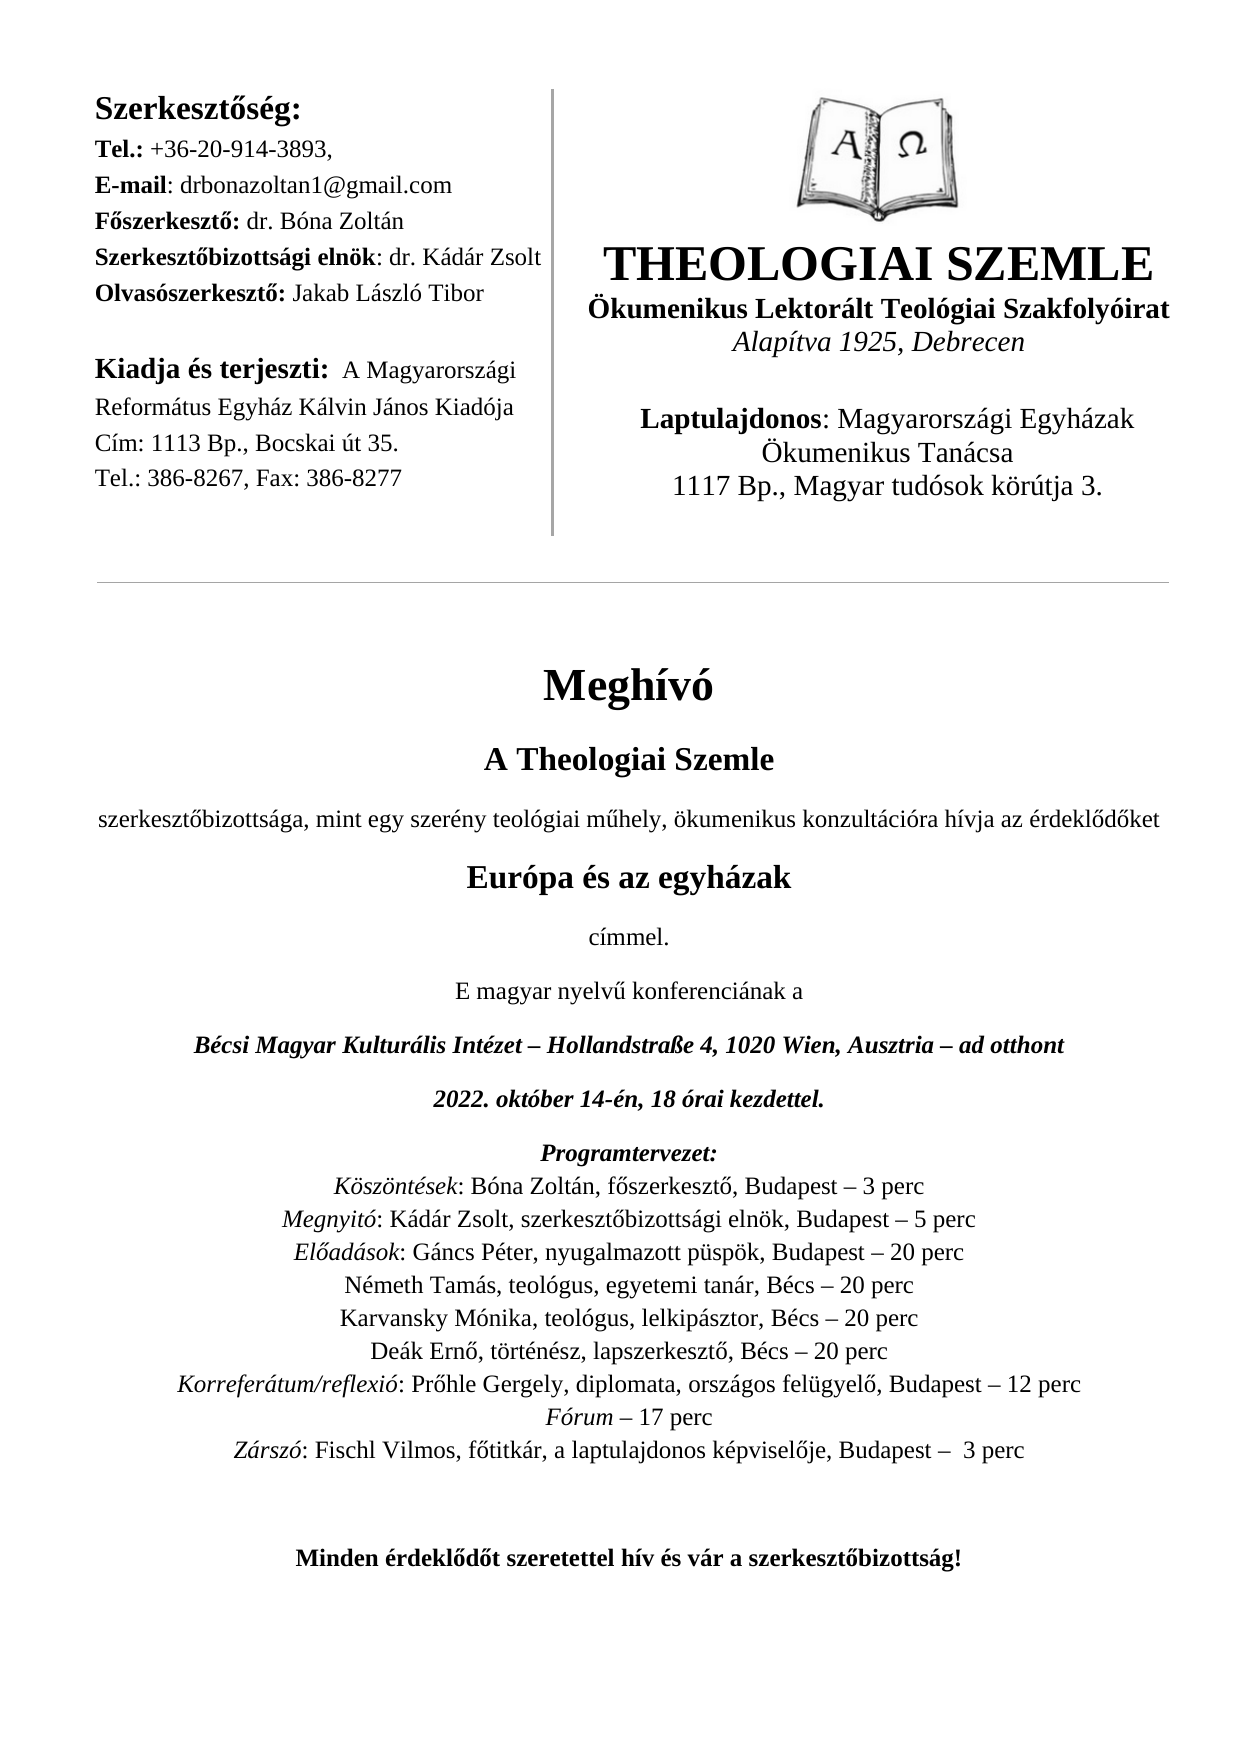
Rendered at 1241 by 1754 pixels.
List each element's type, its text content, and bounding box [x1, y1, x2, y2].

text A Theologiai Szemle [94, 739, 1163, 777]
text Minden érdeklődőt szeretettel hív és vár a szerkesztőbizottság! [94, 1543, 1163, 1571]
text Meghívó [94, 657, 1163, 710]
picture [782, 88, 975, 234]
text Európa és az egyházak [94, 857, 1163, 896]
text 2022. október 14-én, 18 órai kezdettel. [94, 1084, 1163, 1113]
text Bécsi Magyar Kulturális Intézet – Hollandstraße 4, 1020 Wien, Ausztria – ad otthont [94, 1030, 1163, 1059]
text címmel. [94, 922, 1163, 951]
text Programtervezet: Köszöntések: Bóna Zoltán, főszerkesztő, Budapest – 3 perc Megnyitó: Kádár Zsolt, szerkesztőbizottsági elnök, Budapest – 5 perc Előadások: Gáncs Péter, nyugalmazott püspök, Budapest – 20 perc Németh Tamás, teológus, egyetemi tanár, Bécs – 20 perc Karvansky Mónika, teológus, lelkipásztor, Bécs – 20 perc Deák Ernő, történész, lapszerkesztő, Bécs – 20 perc Korreferátum/reflexió: Prőhle Gergely, diplomata, országos felügyelő, Budapest – 12 perc Fórum – 17 perc Zárszó: Fischl Vilmos, főtitkár, a laptulajdonos képviselője, Budapest – 3 perc [94, 1138, 1163, 1464]
text szerkesztőbizottsága, mint egy szerény teológiai műhely, ökumenikus konzultációra hívja az érdeklődőket [94, 804, 1163, 832]
text E magyar nyelvű konferenciának a [94, 976, 1163, 1005]
